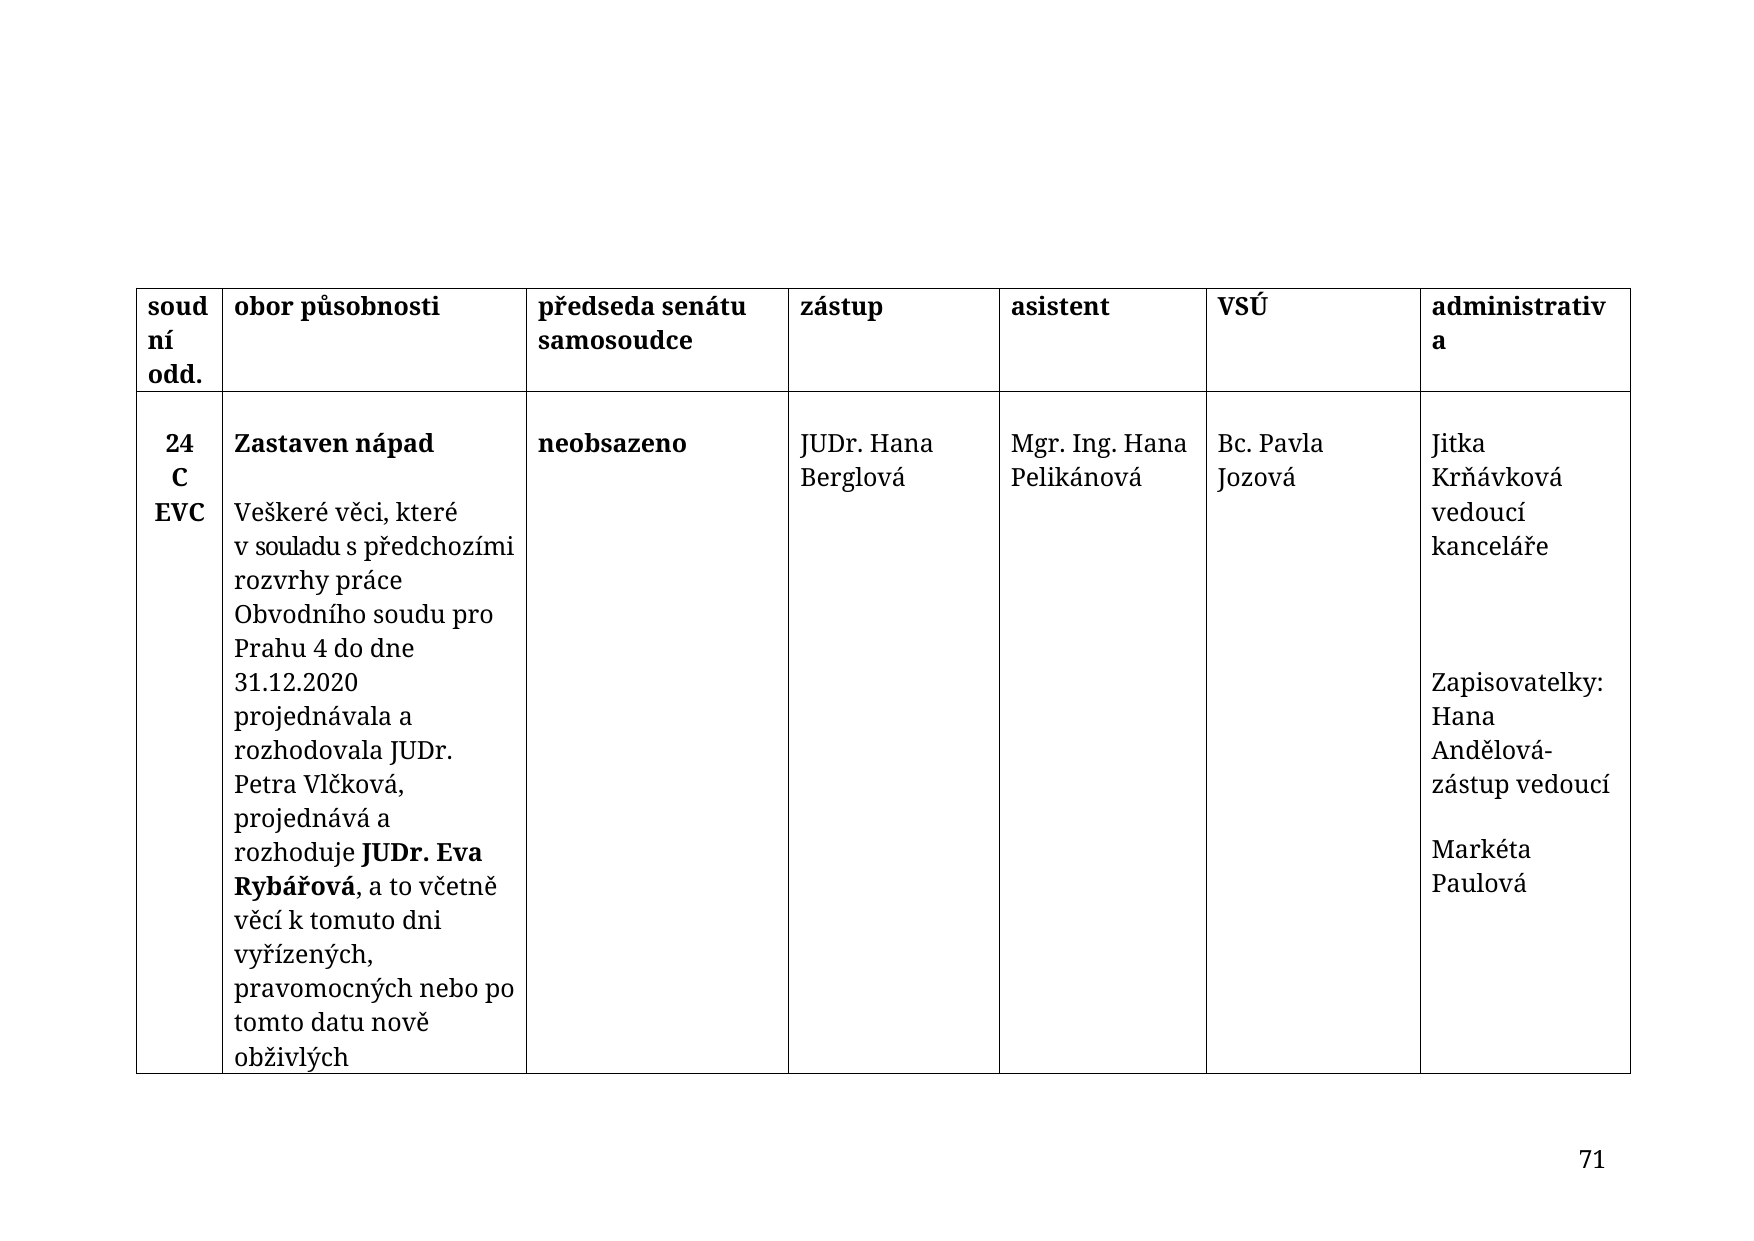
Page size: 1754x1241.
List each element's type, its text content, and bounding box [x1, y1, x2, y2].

table_cell 24 C EVC [137, 392, 222, 1073]
table_cell neobsazeno [527, 392, 788, 1073]
table_header zástup [789, 289, 999, 391]
table_cell Mgr. Ing. Hana Pelikánová [1000, 392, 1206, 1073]
table_cell Bc. Pavla Jozová [1207, 392, 1420, 1073]
table_cell JUDr. Hana Berglová [789, 392, 999, 1073]
table_cell Zastaven nápad Veškeré věci, které v souladu s předchozími rozvrhy práce Obvodního soudu pro Prahu 4 do dne 31.12.2020 projednávala a rozhodovala JUDr. Petra Vlčková, projednává a rozhoduje JUDr. Eva Rybářová, a to včetně věcí k tomuto dni vyřízených, pravomocných nebo po tomto datu nově obživlých [223, 392, 526, 1073]
table_header VSÚ [1207, 289, 1420, 391]
table_header asistent [1000, 289, 1206, 391]
table_header administrativa [1421, 289, 1630, 391]
table_header obor působnosti [223, 289, 526, 391]
table_cell Jitka Krňávková vedoucí kanceláře Zapisovatelky: Hana Andělová-zástup vedoucí Markéta Paulová [1421, 392, 1630, 1073]
table_header předseda senátu samosoudce [527, 289, 788, 391]
table_header soudní odd. [137, 289, 222, 391]
